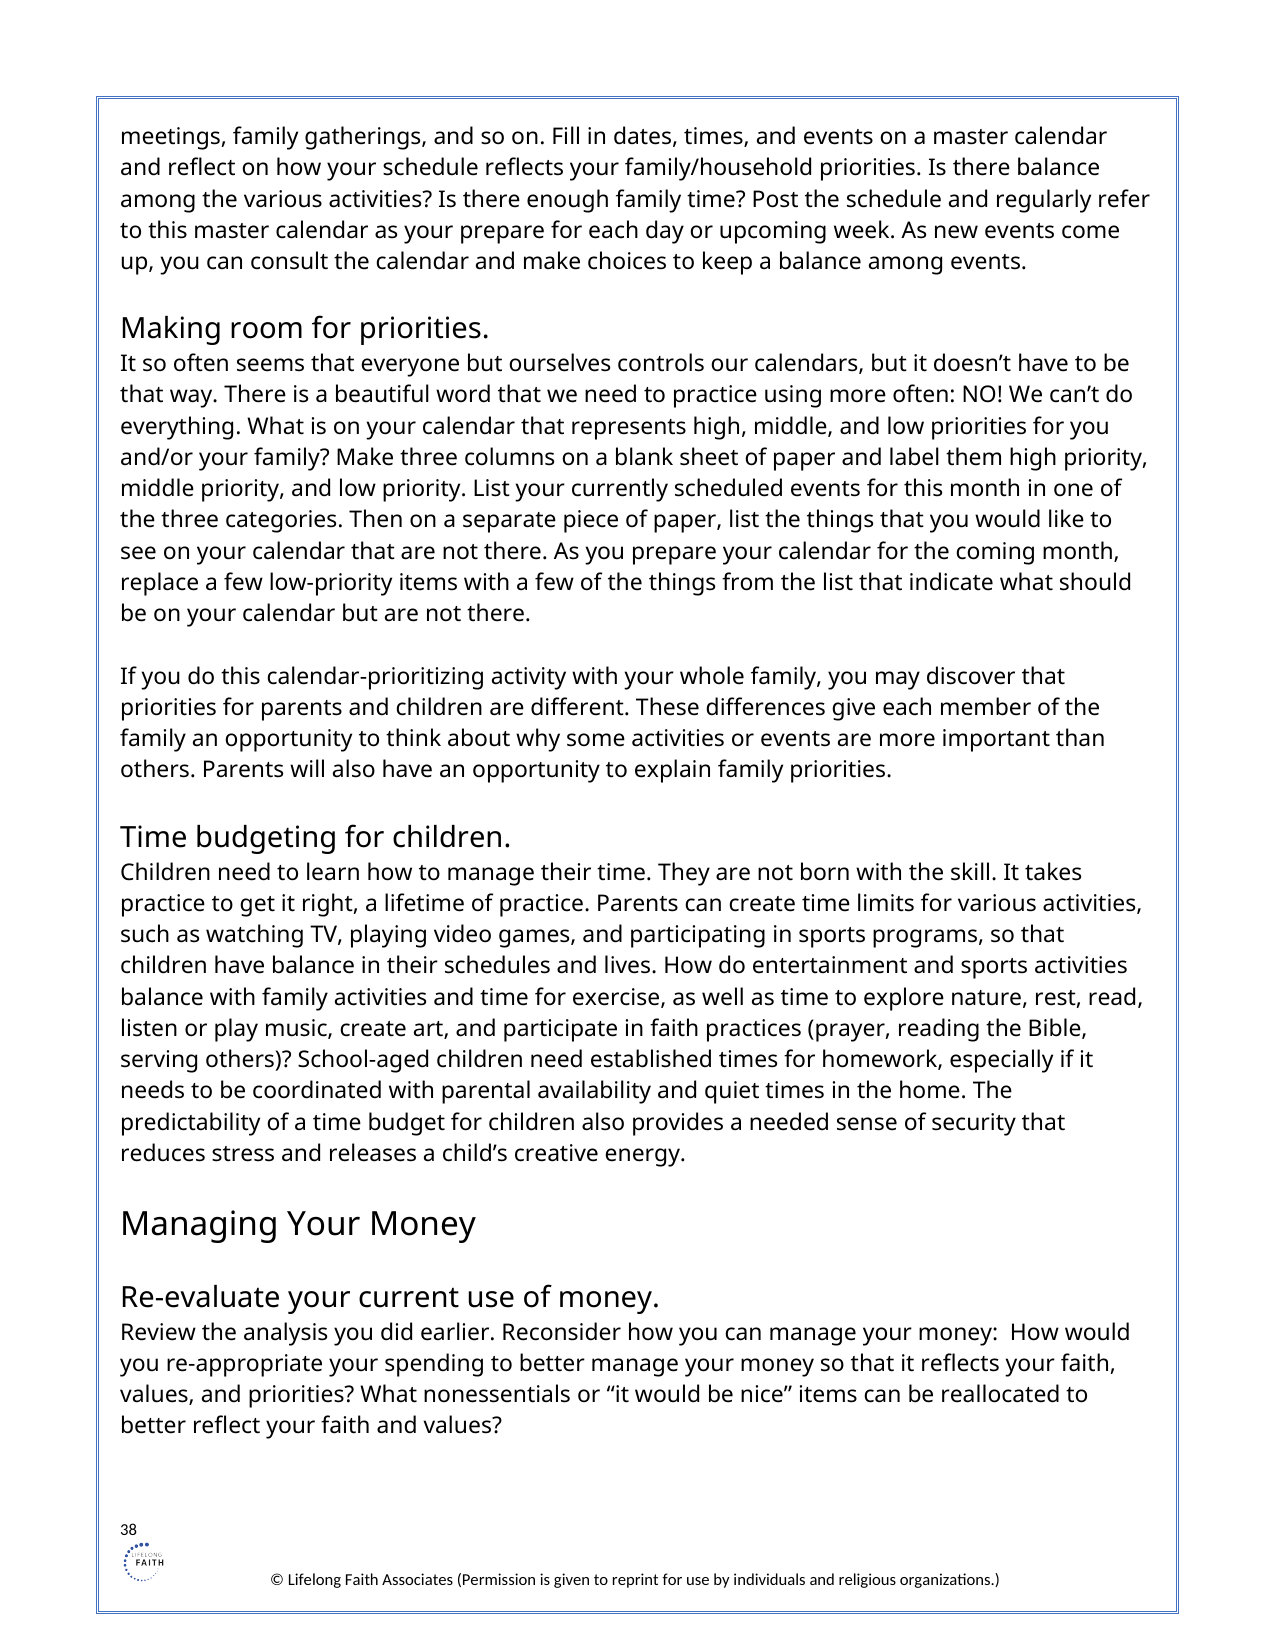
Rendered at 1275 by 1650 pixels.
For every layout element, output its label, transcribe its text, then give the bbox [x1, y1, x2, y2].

subtitle Time budgeting for children. [120, 816, 1155, 856]
text Review the analysis you did earlier. Reconsider how you can manage your money: How would you re-appropriate your spending to better manage your money so that it reflects your faith, values, and priorities? What nonessentials or “it would be nice” items can be reallocated to better reflect your faith and values? [120, 1316, 1155, 1441]
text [120, 120, 1155, 276]
picture [120, 1539, 167, 1586]
subtitle Managing Your Money [120, 1199, 1155, 1245]
text It so often seems that everyone but ourselves controls our calendars, but it doesn’t have to be that way. There is a beautiful word that we need to practice using more often: NO! We can’t do everything. What is on your calendar that represents high, middle, and low priorities for you and/or your family? Make three columns on a blank sheet of paper and label them high priority, middle priority, and low priority. List your currently scheduled events for this month in one of the three categories. Then on a separate piece of paper, list the things that you would like to see on your calendar that are not there. As you prepare your calendar for the coming month, replace a few low-priority items with a few of the things from the list that indicate what should be on your calendar but are not there. [120, 347, 1155, 628]
text If you do this calendar-prioritizing activity with your whole family, you may discover that priorities for parents and children are different. These differences give each member of the family an opportunity to think about why some activities or events are more important than others. Parents will also have an opportunity to explain family priorities. [120, 660, 1155, 785]
subtitle Re-evaluate your current use of money. [120, 1276, 1155, 1316]
subtitle Making room for priorities. [120, 307, 1155, 347]
text Children need to learn how to manage their time. They are not born with the skill. It takes practice to get it right, a lifetime of practice. Parents can create time limits for various activities, such as watching TV, playing video games, and participating in sports programs, so that children have balance in their schedules and lives. How do entertainment and sports activities balance with family activities and time for exercise, as well as time to explore nature, rest, read, listen or play music, create art, and participate in faith practices (prayer, reading the Bible, serving others)? School-aged children need established times for homework, especially if it needs to be coordinated with parental availability and quiet times in the home. The predictability of a time budget for children also provides a needed sense of security that reduces stress and releases a child’s creative energy. [120, 856, 1155, 1168]
